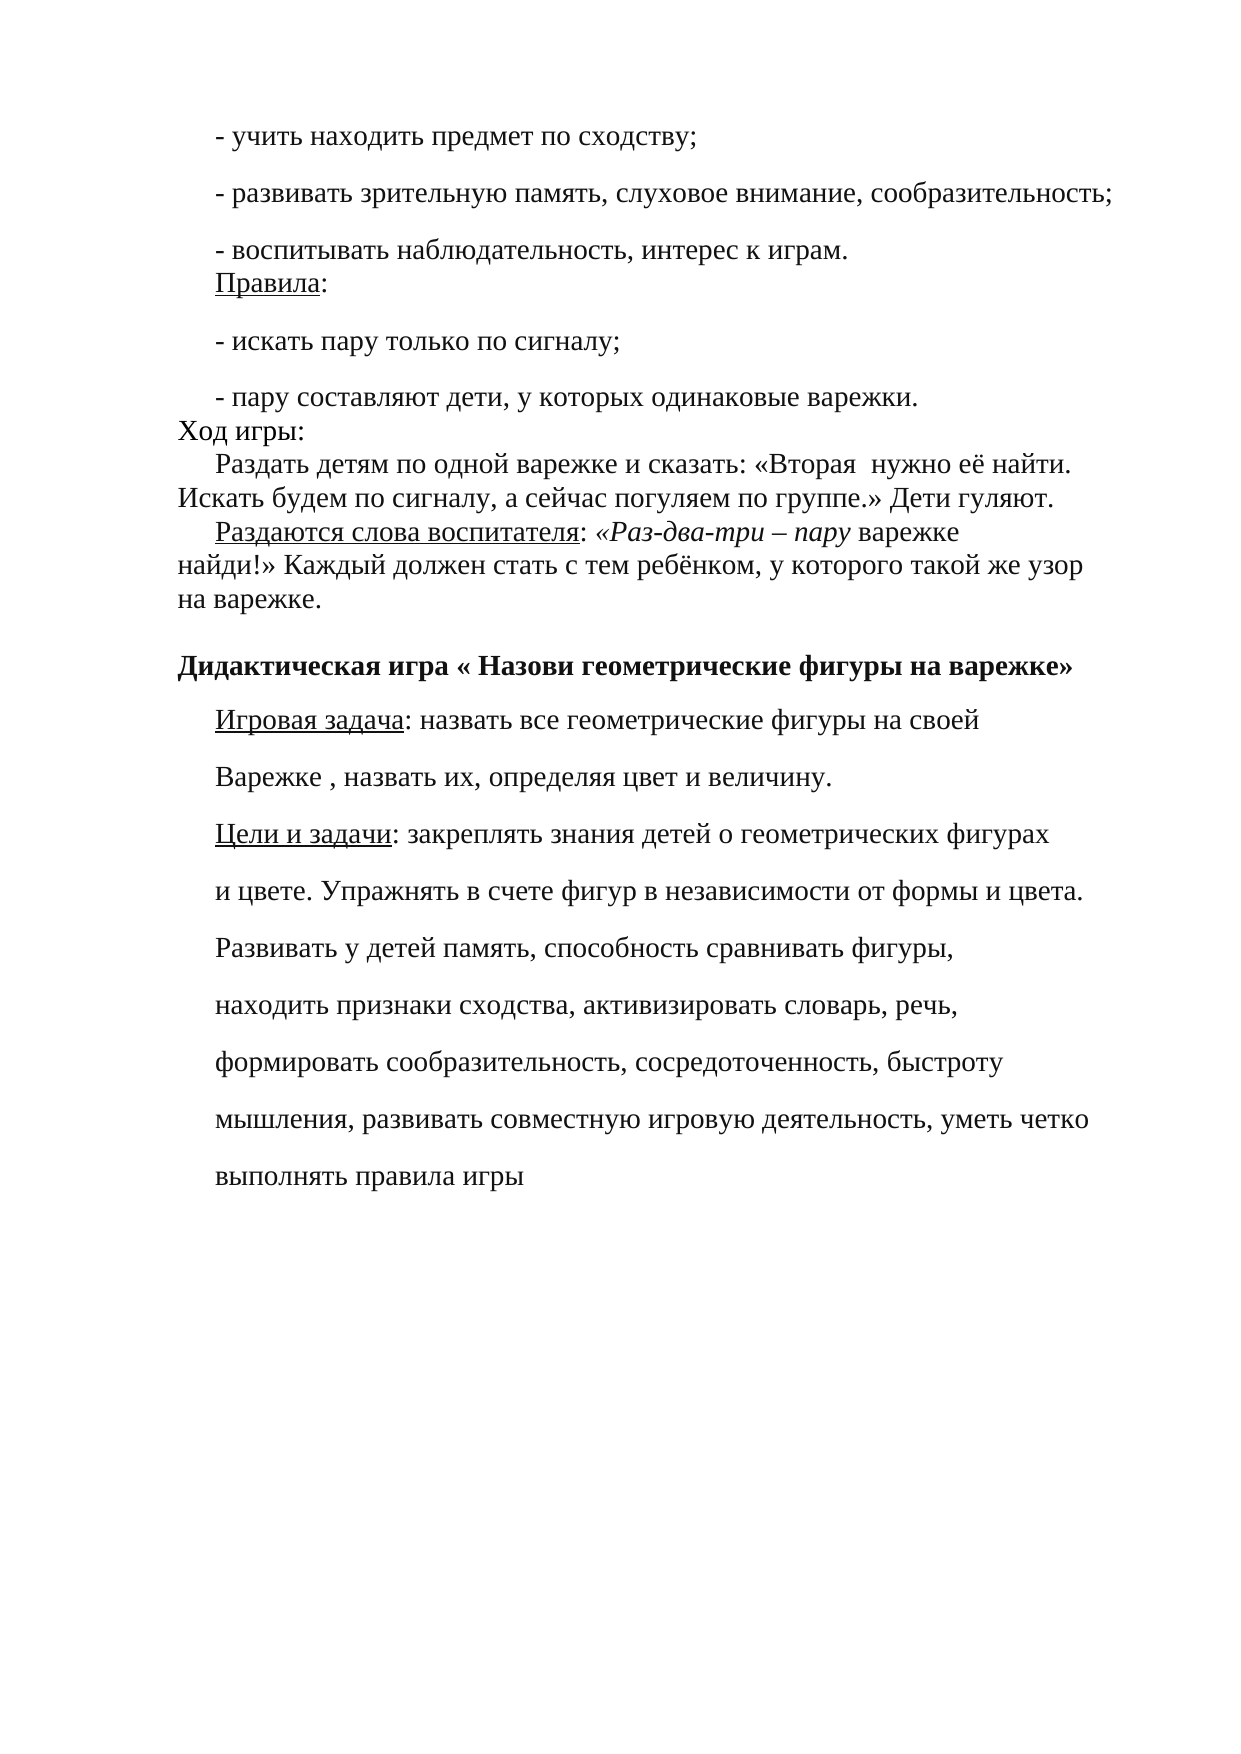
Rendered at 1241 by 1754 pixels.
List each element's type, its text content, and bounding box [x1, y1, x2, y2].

text формировать сообразительность, сосредоточенность, быстроту [177, 1044, 1152, 1078]
text находить признаки сходства, активизировать словарь, речь, [177, 987, 1152, 1021]
text Дидактическая игра « Назови геометрические фигуры на варежке» [177, 648, 1152, 681]
text Раздать детям по одной варежке и сказать: «Вторая нужно её найти. Искать будем по сигналу, а сейчас погуляем по группе.» Дети гуляют. [177, 447, 1152, 514]
text Развивать у детей память, способность сравнивать фигуры, [177, 930, 1152, 964]
text - искать пару только по сигналу; [177, 323, 1152, 356]
text Цели и задачи: закреплять знания детей о геометрических фигурах [177, 816, 1152, 850]
text и цвете. Упражнять в счете фигур в независимости от формы и цвета. [177, 873, 1152, 907]
text выполнять правила игры [177, 1158, 1152, 1192]
text Игровая задача: назвать все геометрические фигуры на своей [177, 702, 1152, 736]
text - развивать зрительную память, слуховое внимание, сообразительность; [177, 175, 1152, 209]
text Ход игры: [177, 413, 1152, 447]
text - воспитывать наблюдательность, интерес к играм. [177, 232, 1152, 266]
text - учить находить предмет по сходству; [177, 118, 1152, 152]
text Правила: [177, 266, 1152, 299]
text Варежке , назвать их, определяя цвет и величину. [177, 759, 1152, 793]
text мышления, развивать совместную игровую деятельность, уметь четко [177, 1101, 1152, 1135]
text Раздаются слова воспитателя: «Раз-два-три – пару варежке найди!» Каждый должен стать с тем ребёнком, у которого такой же узор на варежке. [177, 514, 1152, 614]
text - пару составляют дети, у которых одинаковые варежки. [177, 379, 1152, 413]
